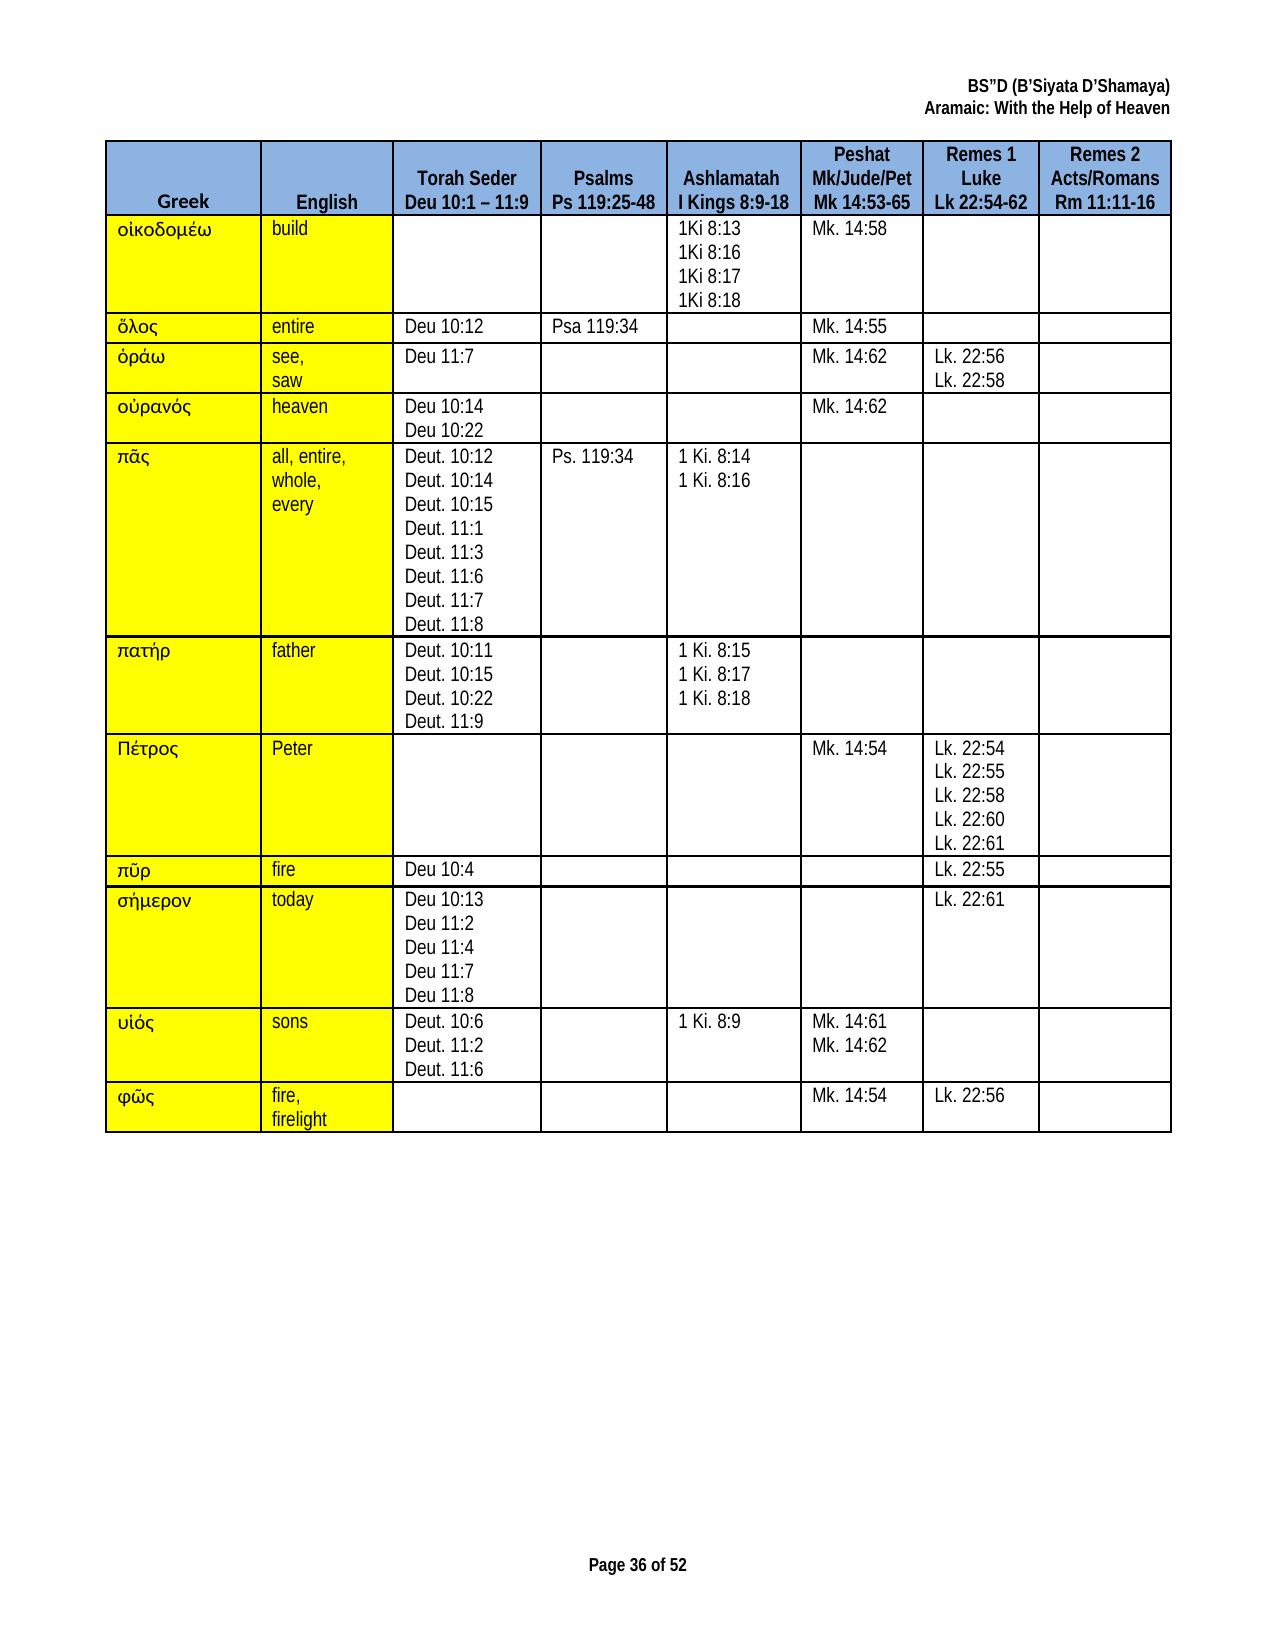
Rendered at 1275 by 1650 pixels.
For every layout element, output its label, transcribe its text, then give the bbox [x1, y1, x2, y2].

table_cell [542, 394, 666, 442]
table_cell πατήρ [107, 638, 260, 733]
table_cell [1040, 344, 1170, 392]
table_cell [668, 857, 800, 885]
table_cell Deu 10:12 [394, 314, 540, 342]
table_cell [924, 1009, 1038, 1081]
table_header Ashlamatah I Kings 8:9-18 [668, 142, 800, 214]
table_cell [668, 394, 800, 442]
table_cell Lk. 22:55 [924, 857, 1038, 885]
table_cell all, entire, whole, every [262, 444, 392, 635]
table_cell υἱός [107, 1009, 260, 1081]
table_cell Deu 10:14 Deu 10:22 [394, 394, 540, 442]
table_cell [924, 638, 1038, 733]
table_cell [1040, 857, 1170, 885]
table_cell Deut. 10:12 Deut. 10:14 Deut. 10:15 Deut. 11:1 Deut. 11:3 Deut. 11:6 Deut. 11:7 Deut. 11:8 [394, 444, 540, 635]
table_cell fire, firelight [262, 1083, 392, 1131]
table_cell [542, 216, 666, 312]
table_cell 1 Ki. 8:15 1 Ki. 8:17 1 Ki. 8:18 [668, 638, 800, 733]
table_cell Ps. 119:34 [542, 444, 666, 635]
table_cell [802, 857, 922, 885]
table_cell [924, 444, 1038, 635]
table_cell φῶς [107, 1083, 260, 1131]
table_cell Mk. 14:58 [802, 216, 922, 312]
table_header Remes 2 Acts/Romans Rm 11:11-16 [1040, 142, 1170, 214]
table_cell 1Ki 8:13 1Ki 8:16 1Ki 8:17 1Ki 8:18 [668, 216, 800, 312]
table_cell [1040, 638, 1170, 733]
table_cell [924, 394, 1038, 442]
table_cell Psa 119:34 [542, 314, 666, 342]
table_cell Lk. 22:54 Lk. 22:55 Lk. 22:58 Lk. 22:60 Lk. 22:61 [924, 735, 1038, 855]
table_cell Lk. 22:61 [924, 888, 1038, 1007]
table_cell [924, 314, 1038, 342]
table_cell Mk. 14:54 [802, 1083, 922, 1131]
table_cell σήμερον [107, 888, 260, 1007]
table_cell heaven [262, 394, 392, 442]
table_cell Lk. 22:56 Lk. 22:58 [924, 344, 1038, 392]
table_cell [542, 857, 666, 885]
table_cell [542, 1083, 666, 1131]
table_cell Deut. 10:6 Deut. 11:2 Deut. 11:6 [394, 1009, 540, 1081]
table_cell [542, 1009, 666, 1081]
table_cell [1040, 444, 1170, 635]
table_cell [668, 888, 800, 1007]
table_cell [1040, 735, 1170, 855]
table_cell Deu 11:7 [394, 344, 540, 392]
table_cell [542, 638, 666, 733]
table_cell [924, 216, 1038, 312]
table_cell πῦρ [107, 857, 260, 885]
table_cell build [262, 216, 392, 312]
table_cell [1040, 1083, 1170, 1131]
table_cell [394, 735, 540, 855]
table_cell [394, 216, 540, 312]
table_cell [1040, 216, 1170, 312]
table_cell Deu 10:4 [394, 857, 540, 885]
table_cell [1040, 1009, 1170, 1081]
table_cell sons [262, 1009, 392, 1081]
table_cell Mk. 14:54 [802, 735, 922, 855]
table_cell Mk. 14:62 [802, 344, 922, 392]
table_cell Deut. 10:11 Deut. 10:15 Deut. 10:22 Deut. 11:9 [394, 638, 540, 733]
table_cell Lk. 22:56 [924, 1083, 1038, 1131]
table_cell Mk. 14:55 [802, 314, 922, 342]
table_cell fire [262, 857, 392, 885]
table_cell ὁράω [107, 344, 260, 392]
table_header Torah Seder Deu 10:1 – 11:9 [394, 142, 540, 214]
table_header Psalms Ps 119:25-48 [542, 142, 666, 214]
table_cell [394, 1083, 540, 1131]
table_cell [668, 1083, 800, 1131]
table_cell [542, 344, 666, 392]
table_cell [668, 735, 800, 855]
table_cell Mk. 14:62 [802, 394, 922, 442]
table_cell [802, 888, 922, 1007]
table_cell [802, 638, 922, 733]
table_cell 1 Ki. 8:9 [668, 1009, 800, 1081]
table_cell Peter [262, 735, 392, 855]
table_cell οὐρανός [107, 394, 260, 442]
table_cell Mk. 14:61 Mk. 14:62 [802, 1009, 922, 1081]
table_cell οἰκοδομέω [107, 216, 260, 312]
table_cell 1 Ki. 8:14 1 Ki. 8:16 [668, 444, 800, 635]
table_cell [542, 735, 666, 855]
table_cell [1040, 314, 1170, 342]
table_cell [1040, 888, 1170, 1007]
table_header Greek [107, 142, 260, 214]
table_cell [802, 444, 922, 635]
table_cell see, saw [262, 344, 392, 392]
table_header Remes 1 Luke Lk 22:54-62 [924, 142, 1038, 214]
table_cell ὅλος [107, 314, 260, 342]
table_cell Πέτρος [107, 735, 260, 855]
table_cell entire [262, 314, 392, 342]
table_cell πᾶς [107, 444, 260, 635]
table_cell father [262, 638, 392, 733]
table_header Peshat Mk/Jude/Pet Mk 14:53-65 [802, 142, 922, 214]
table_cell [542, 888, 666, 1007]
table_cell [668, 314, 800, 342]
table_cell Deu 10:13 Deu 11:2 Deu 11:4 Deu 11:7 Deu 11:8 [394, 888, 540, 1007]
table_cell [668, 344, 800, 392]
table_cell [1040, 394, 1170, 442]
table_header English [262, 142, 392, 214]
table_cell today [262, 888, 392, 1007]
